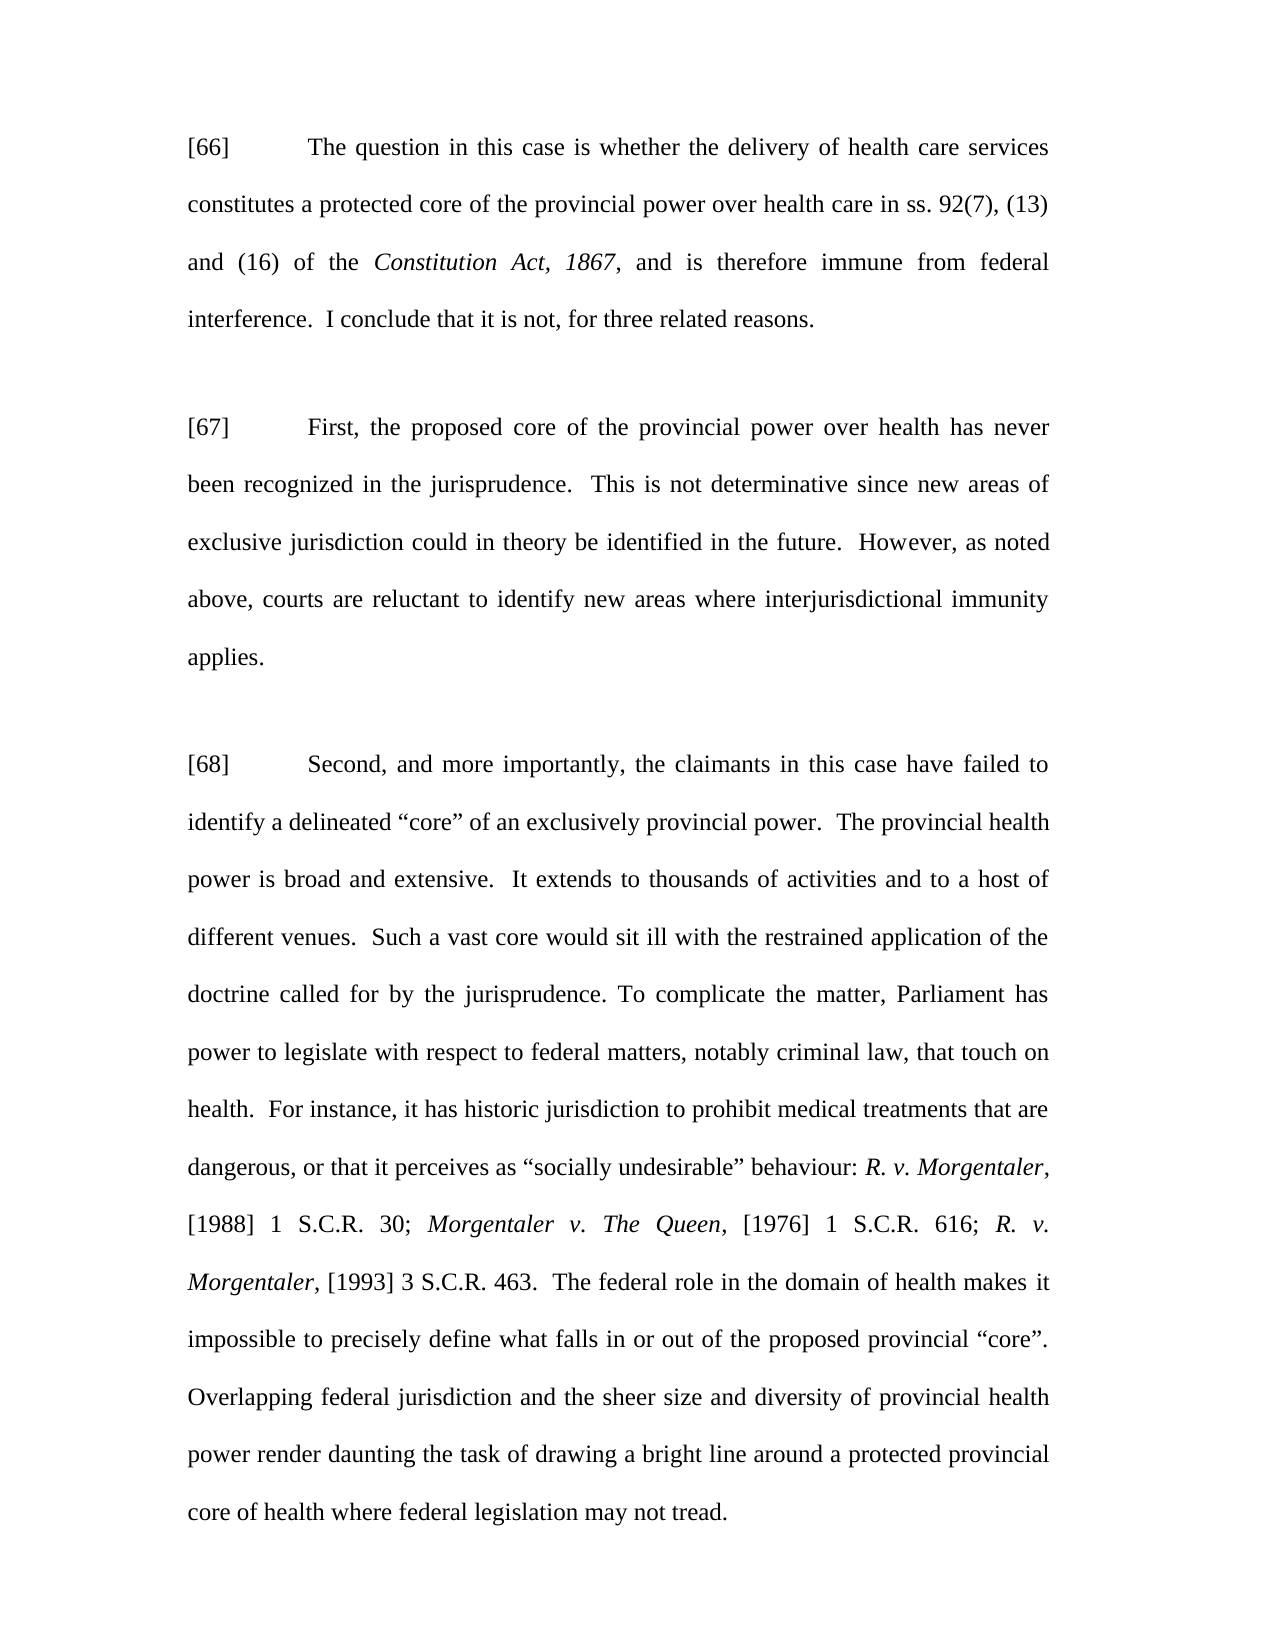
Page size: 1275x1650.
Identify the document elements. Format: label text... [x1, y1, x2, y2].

text First, the proposed core of the provincial power over health has never been recognized in the jurisprudence. This is not determinative since new areas of exclusive jurisdiction could in theory be identified in the future. However, as noted above, courts are reluctant to identify new areas where interjurisdictional immunity applies. [187, 412, 1050, 671]
text The question in this case is whether the delivery of health care services constitutes a protected core of the provincial power over health care in ss. 92(7), (13) and (16) of the Constitution Act, 1867, and is therefore immune from federal interference. I conclude that it is not, for three related reasons. [187, 132, 1050, 333]
text Second, and more importantly, the claimants in this case have failed to identify a delineated “core” of an exclusively provincial power. The provincial health power is broad and extensive. It extends to thousands of activities and to a host of different venues. Such a vast core would sit ill with the restrained application of the doctrine called for by the jurisprudence. To complicate the matter, Parliament has power to legislate with respect to federal matters, notably criminal law, that touch on health. For instance, it has historic jurisdiction to prohibit medical treatments that are dangerous, or that it perceives as “socially undesirable” behaviour: R. v. Morgentaler, [1988] 1 S.C.R. 30; Morgentaler v. The Queen, [1976] 1 S.C.R. 616; R. v. Morgentaler, [1993] 3 S.C.R. 463. The federal role in the domain of health makes it impossible to precisely define what falls in or out of the proposed provincial “core”. Overlapping federal jurisdiction and the sheer size and diversity of provincial health power render daunting the task of drawing a bright line around a protected provincial core of health where federal legislation may not tread. [187, 749, 1050, 1526]
